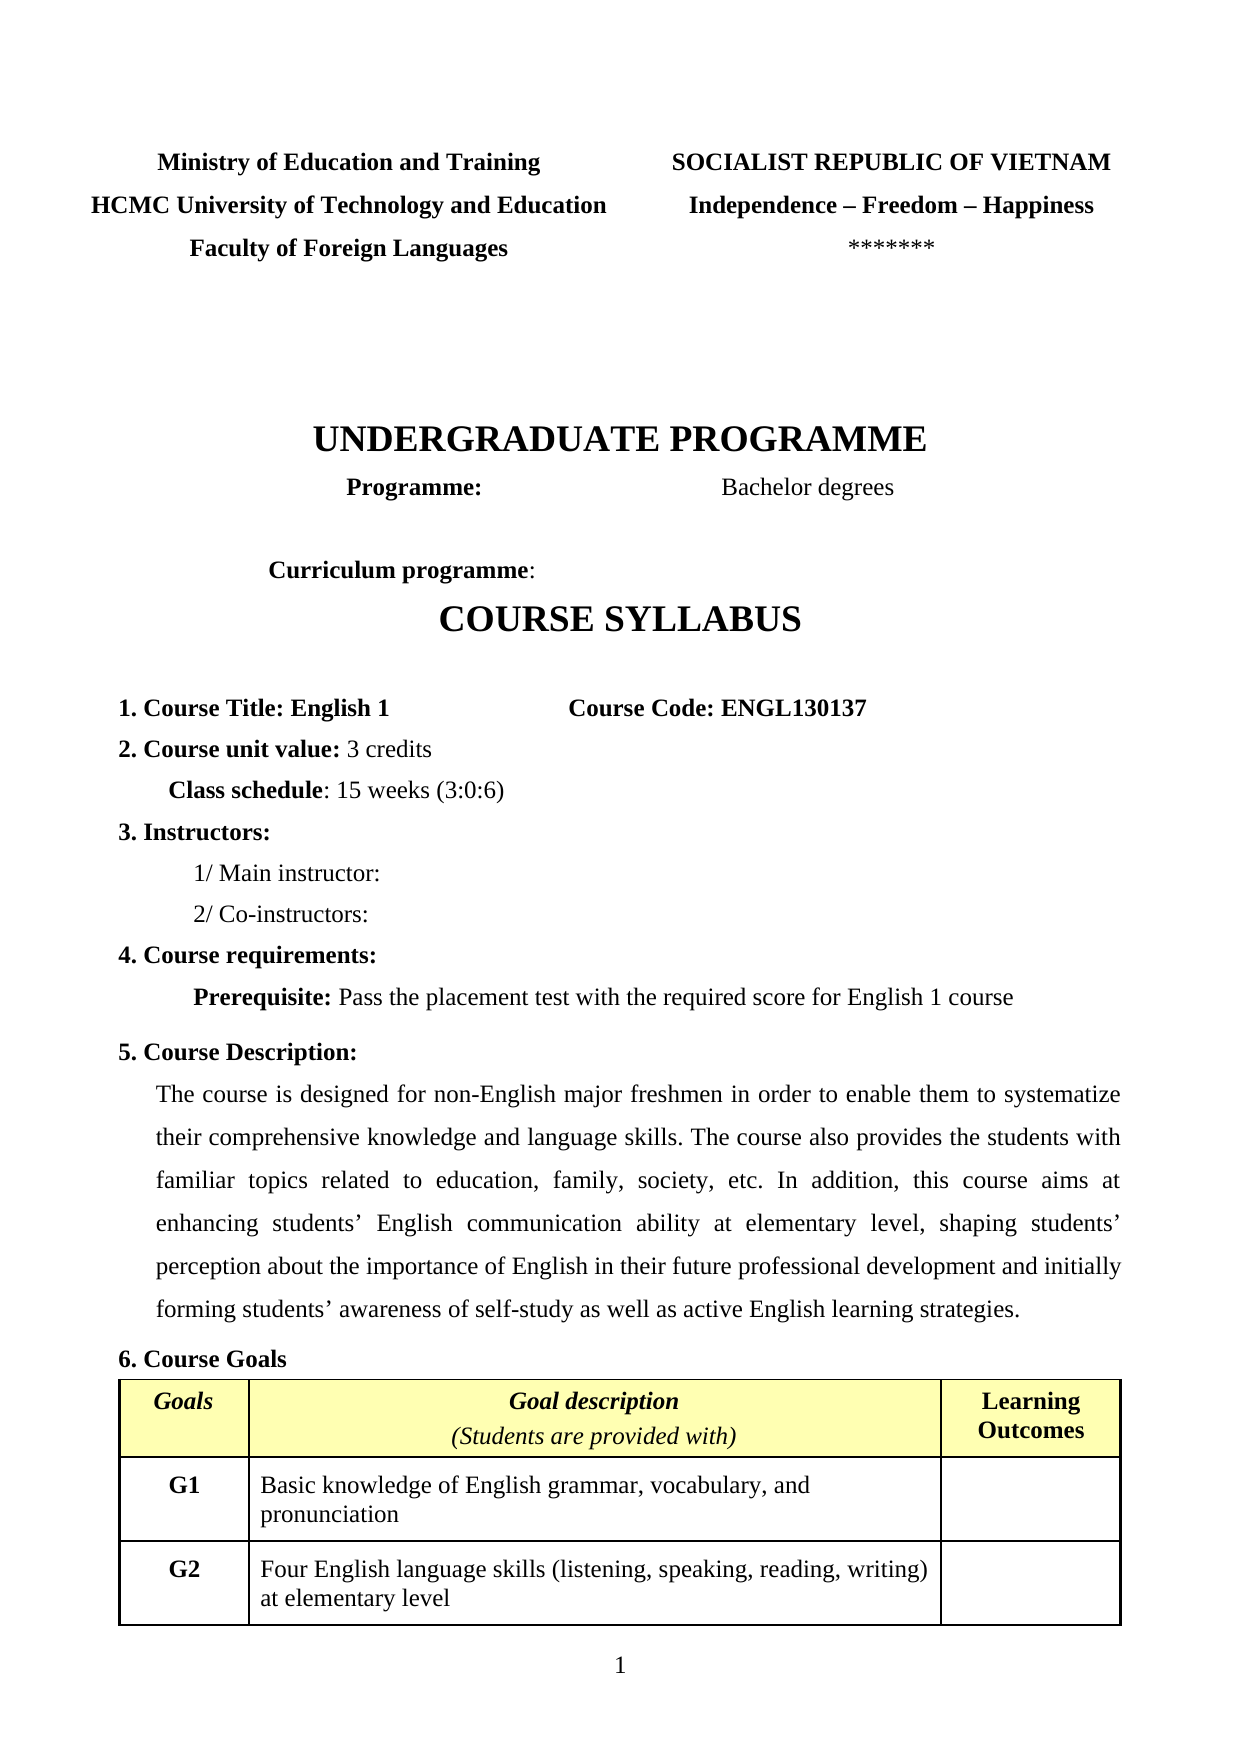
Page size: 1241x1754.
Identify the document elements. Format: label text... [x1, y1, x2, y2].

table_cell [942, 1542, 1119, 1624]
text 1/ Main instructor: [118, 858, 1122, 887]
table_header Goals [121, 1380, 248, 1456]
text Programme: Bachelor degrees [118, 472, 1122, 501]
text 3. Instructors: [118, 817, 1122, 846]
table_cell Basic knowledge of English grammar, vocabulary, and pronunciation [250, 1458, 940, 1540]
table_header Goal description (Students are provided with) [250, 1380, 940, 1456]
table_header SOCIALIST REPUBLIC OF VIETNAM Independence – Freedom – Happiness ******* [620, 147, 1163, 359]
text Prerequisite: Pass the placement test with the required score for English 1 course [118, 982, 1122, 1011]
text 1. Course Title: English 1 Course Code: ENGL130137 [118, 693, 1122, 722]
text 2. Course unit value: 3 credits [118, 734, 1122, 763]
table_cell Four English language skills (listening, speaking, reading, writing) at elementary level [250, 1542, 940, 1624]
text 2/ Co-instructors: [118, 899, 1122, 928]
table_cell [942, 1458, 1119, 1540]
text 6. Course Goals [118, 1344, 1122, 1372]
text The course is designed for non-English major freshmen in order to enable them to systematize their comprehensive knowledge and language skills. The course also provides the students with familiar topics related to education, family, society, etc. In addition, this course aims at enhancing students’ English communication ability at elementary level, shaping students’ perception about the importance of English in their future professional development and initially forming students’ awareness of self-study as well as active English learning strategies. [156, 1079, 1122, 1323]
table_cell G1 [121, 1458, 248, 1540]
text COURSE SYLLABUS [118, 596, 1122, 639]
text 5. Course Description: [118, 1037, 1122, 1066]
table_header Learning Outcomes [942, 1380, 1119, 1456]
table_cell G2 [121, 1542, 248, 1624]
table_header Ministry of Education and Training HCMC University of Technology and Education Faculty of Foreign Languages [78, 147, 620, 359]
text Curriculum programme: [268, 555, 1122, 584]
text Class schedule: 15 weeks (3:0:6) [118, 776, 1122, 804]
text UNDERGRADUATE PROGRAMME [118, 417, 1122, 460]
text 4. Course requirements: [118, 941, 1122, 969]
